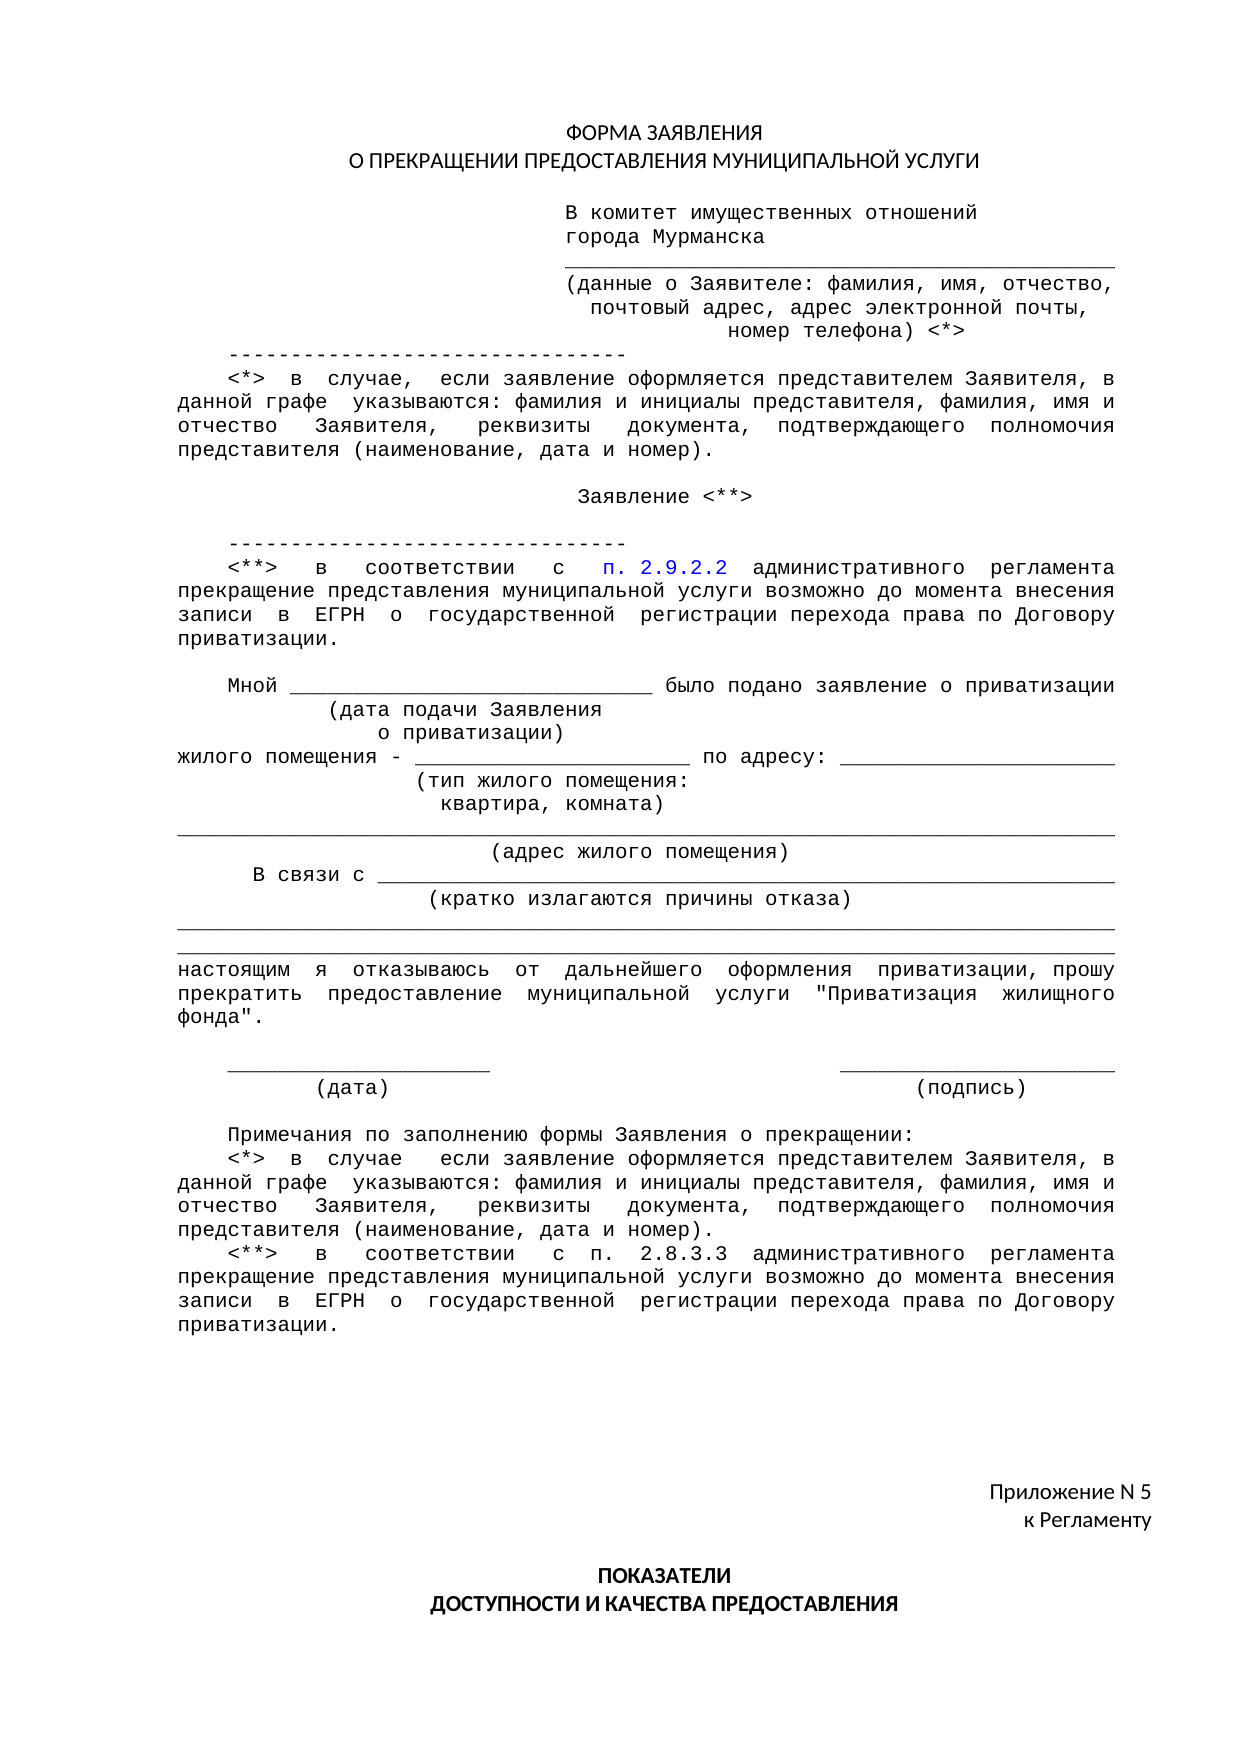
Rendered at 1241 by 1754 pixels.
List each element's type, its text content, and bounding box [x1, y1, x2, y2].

text прекратить предоставление муниципальной услуги "Приватизация жилищного [177, 982, 1152, 1006]
text (кратко излагаются причины отказа) [177, 888, 1152, 912]
text (тип жилого помещения: [177, 770, 1152, 793]
text ____________________________________________ [177, 249, 1152, 273]
text ___________________________________________________________________________ [177, 912, 1152, 935]
text отчество Заявителя, реквизиты документа, подтверждающего полномочия [177, 1195, 1152, 1219]
text ___________________________________________________________________________ [177, 935, 1152, 959]
text <**> в соответствии с п. 2.8.3.3 административного регламента [177, 1243, 1152, 1266]
text <*> в случае если заявление оформляется представителем Заявителя, в [177, 1148, 1152, 1172]
text Приложение N 5 [177, 1477, 1152, 1505]
text о приватизации) [177, 722, 1152, 746]
title ПОКАЗАТЕЛИ [177, 1561, 1152, 1589]
text представителя (наименование, дата и номер). [177, 439, 1152, 462]
text В комитет имущественных отношений [177, 202, 1152, 226]
text почтовый адрес, адрес электронной почты, [177, 297, 1152, 320]
text (дата подачи Заявления [177, 699, 1152, 722]
text прекращение представления муниципальной услуги возможно до момента внесения [177, 1266, 1152, 1290]
text <*> в случае, если заявление оформляется представителем Заявителя, в [177, 368, 1152, 391]
text записи в ЕГРН о государственной регистрации перехода права по Договору [177, 1290, 1152, 1313]
text отчество Заявителя, реквизиты документа, подтверждающего полномочия [177, 415, 1152, 439]
text ___________________________________________________________________________ [177, 817, 1152, 841]
text Мной _____________________________ было подано заявление о приватизации [177, 675, 1152, 699]
text жилого помещения - ______________________ по адресу: ______________________ [177, 746, 1152, 770]
text приватизации. [177, 1313, 1152, 1337]
text -------------------------------- [177, 533, 1152, 557]
text представителя (наименование, дата и номер). [177, 1219, 1152, 1243]
text прекращение представления муниципальной услуги возможно до момента внесения [177, 581, 1152, 604]
text _____________________ ______________________ [177, 1053, 1152, 1077]
text данной графе указываются: фамилия и инициалы представителя, фамилия, имя и [177, 1172, 1152, 1195]
text Примечания по заполнению формы Заявления о прекращении: [177, 1124, 1152, 1148]
text города Мурманска [177, 226, 1152, 249]
text настоящим я отказываюсь от дальнейшего оформления приватизации, прошу [177, 959, 1152, 982]
text <**> в соответствии с п. 2.9.2.2 административного регламента [177, 557, 1152, 581]
title ДОСТУПНОСТИ И КАЧЕСТВА ПРЕДОСТАВЛЕНИЯ [177, 1589, 1152, 1617]
text фонда". [177, 1006, 1152, 1030]
text (адрес жилого помещения) [177, 841, 1152, 864]
text к Регламенту [177, 1505, 1152, 1533]
text ФОРМА ЗАЯВЛЕНИЯ [177, 118, 1152, 146]
text (данные о Заявителе: фамилия, имя, отчество, [177, 273, 1152, 297]
text В связи с ___________________________________________________________ [177, 864, 1152, 888]
text записи в ЕГРН о государственной регистрации перехода права по Договору [177, 604, 1152, 628]
text данной графе указываются: фамилия и инициалы представителя, фамилия, имя и [177, 391, 1152, 415]
text квартира, комната) [177, 793, 1152, 817]
text О ПРЕКРАЩЕНИИ ПРЕДОСТАВЛЕНИЯ МУНИЦИПАЛЬНОЙ УСЛУГИ [177, 146, 1152, 174]
text Заявление <**> [177, 486, 1152, 509]
text номер телефона) <*> [177, 320, 1152, 344]
text -------------------------------- [177, 344, 1152, 368]
text (дата) (подпись) [177, 1077, 1152, 1101]
text приватизации. [177, 628, 1152, 651]
